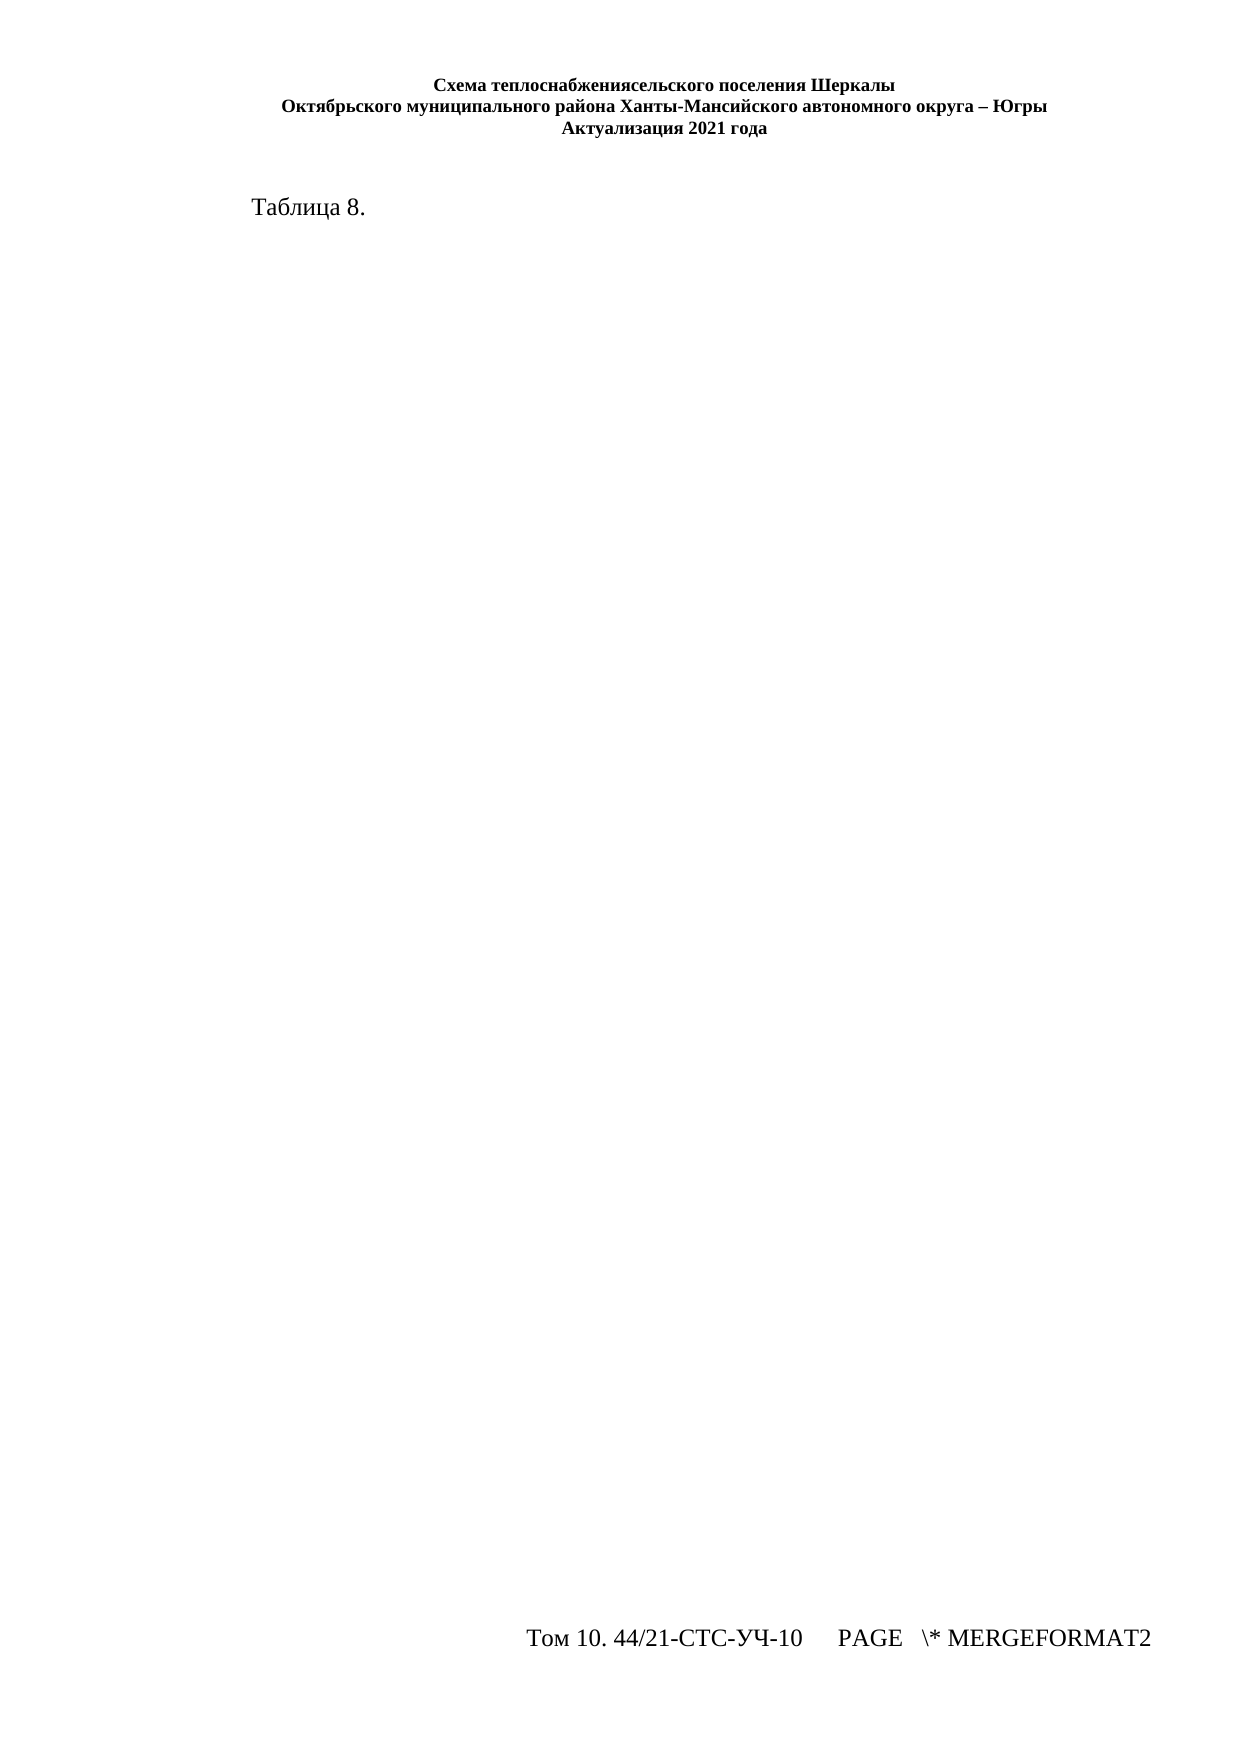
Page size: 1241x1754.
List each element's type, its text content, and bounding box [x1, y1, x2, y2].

text Таблица8. [177, 192, 1152, 221]
